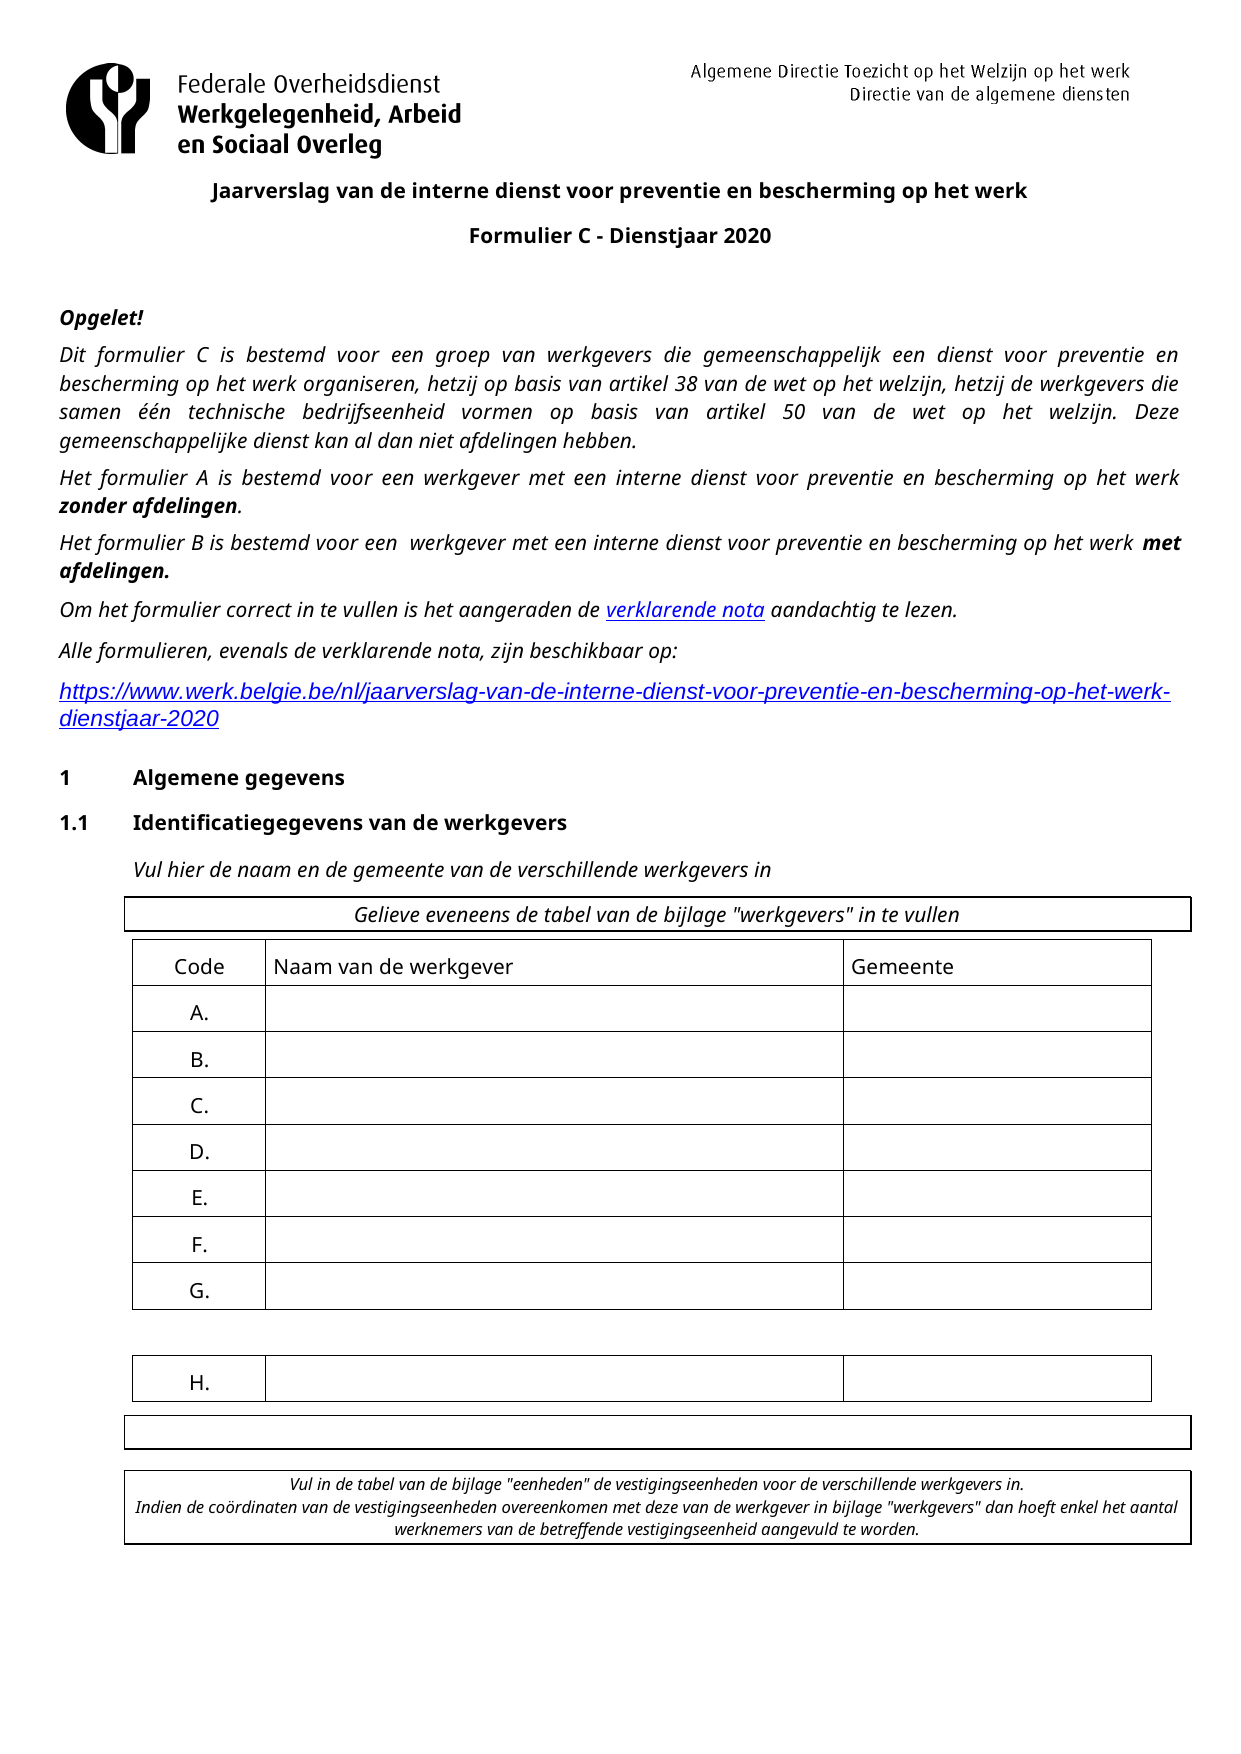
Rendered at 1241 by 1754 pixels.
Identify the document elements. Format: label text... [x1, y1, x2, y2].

table_cell F. [133, 1217, 265, 1262]
table_cell [844, 1171, 1151, 1216]
table_cell B. [133, 1032, 265, 1077]
table_cell C. [133, 1078, 265, 1123]
table_header H. [133, 1356, 265, 1401]
text Dit formulier C is bestemd voor een groep van werkgevers die gemeenschappelijk een dienst voor preventie en bescherming op het werk organiseren, hetzij op basis van artikel 38 van de wet op het welzijn, hetzij de werkgevers die samen één technische bedrijfseenheid vormen op basis van artikel 50 van de wet op het welzijn. Deze gemeenschappelijke dienst kan al dan niet afdelingen hebben. [59, 340, 1181, 454]
table_cell G. [133, 1263, 265, 1308]
text Om het formulier correct in te vullen is het aangeraden de verklarende nota aandachtig te lezen. [59, 595, 1181, 624]
table_cell [266, 1032, 843, 1077]
table_cell [266, 1171, 843, 1216]
table_cell [266, 1217, 843, 1262]
text Het formulier A is bestemd voor een werkgever met een interne dienst voor preventie en bescherming op het werk zonder afdelingen. [59, 462, 1181, 519]
text Alle formulieren, evenals de verklarende nota, zijn beschikbaar op: [59, 636, 1181, 665]
text Het formulier B is bestemd voor een werkgever met een interne dienst voor preventie en bescherming op het werk met afdelingen. [59, 528, 1181, 585]
table_header [266, 1356, 843, 1401]
table_header [606, 59, 1137, 172]
text https://www.werk.belgie.be/nl/jaarverslag-van-de-interne-dienst-voor-preventie-en-bescherming-op-het-werk-dienstjaar-2020 [59, 677, 1181, 732]
table_cell [266, 1125, 843, 1170]
text Jaarverslag van de interne dienst voor preventie en bescherming op het werk [59, 176, 1181, 204]
table_cell [844, 1217, 1151, 1262]
subtitle 1.1 Identificatiegegevens van de werkgevers [59, 808, 1181, 837]
table_header Code [133, 940, 265, 985]
table_header [844, 1356, 1151, 1401]
table_cell E. [133, 1171, 265, 1216]
table_header [59, 59, 606, 172]
subtitle 1 Algemene gegevens [59, 763, 1181, 791]
table_cell [844, 1263, 1151, 1308]
table_cell [266, 1263, 843, 1308]
table_cell [266, 1078, 843, 1123]
table_cell D. [133, 1125, 265, 1170]
subtitle Vul hier de naam en de gemeente van de verschillende werkgevers in [133, 855, 1181, 884]
table_cell A. [133, 986, 265, 1031]
picture [66, 63, 462, 159]
subtitle Gelieve eveneens de tabel van de bijlage "werkgevers" in te vullen [125, 898, 1190, 930]
table_cell [844, 1125, 1151, 1170]
table_cell [266, 986, 843, 1031]
text Formulier C - Dienstjaar 2020 [59, 221, 1181, 249]
text Opgelet! [59, 303, 1181, 332]
table_cell [844, 986, 1151, 1031]
picture [690, 63, 1130, 104]
table_header Gemeente [844, 940, 1151, 985]
text Vul in de tabel van de bijlage "eenheden" de vestigingseenheden voor de verschillende werkgevers in. Indien de coördinaten van de vestigingseenheden overeenkomen met deze van de werkgever in bijlage "werkgevers" dan hoeft enkel het aantal werknemers van de betreffende vestigingseenheid aangevuld te worden. [125, 1471, 1190, 1543]
table_header Naam van de werkgever [266, 940, 843, 985]
table_cell [844, 1032, 1151, 1077]
table_cell [844, 1078, 1151, 1123]
